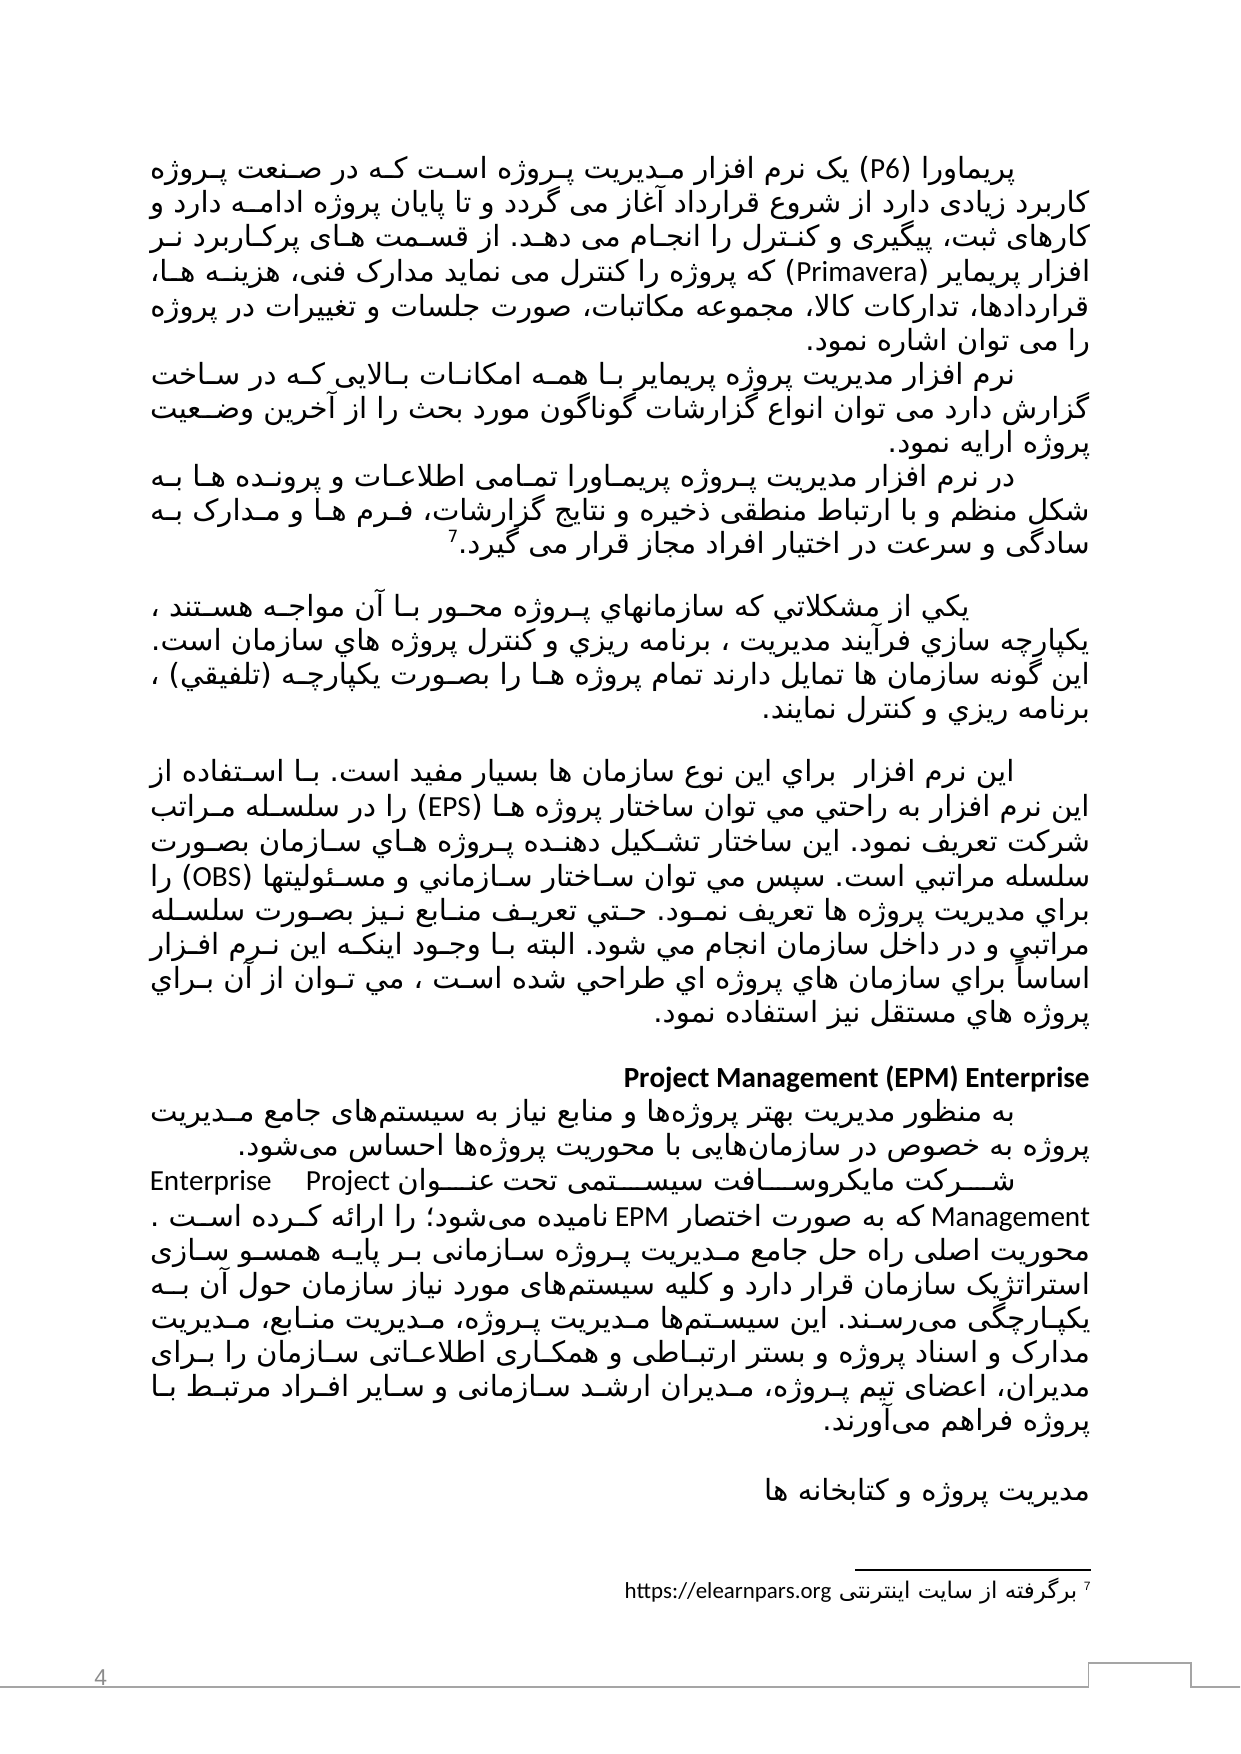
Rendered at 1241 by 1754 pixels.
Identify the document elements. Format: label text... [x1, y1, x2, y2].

text مدیریت پروژه و کتابخانه ها [150, 1473, 1090, 1507]
text شرکت مایکروسافت سیستمی تحت عنوان Enterprise Project Management که به صورت اختصار EPM نامیده می‌شود؛ را ارائه کرده است . محوریت اصلی راه حل جامع مدیریت پروژه سازمانی بر پایه همسو سازی استراتژیک سازمان قرار دارد و کلیه سیستم‌های مورد نیاز سازمان حول آن به یکپارچگی می‌رسند. این سیستم‌ها مدیریت پروژه، ‌مدیریت منابع، مدیریت مدارک و اسناد پروژه و بستر ارتباطی و همکاری اطلاعاتی سازمان را برای مدیران، اعضای تیم پروژه، مدیران ارشد سازمانی و سایر افراد مرتبط با پروژه فراهم می‌آورند. [150, 1162, 1090, 1437]
text در نرم افزار مدیریت پروژه پریماورا تمامی اطلاعات و پرونده ها به شکل منظم و با ارتباط منطقی ذخیره و نتایج گزارشات، فرم ها و مدارک به سادگی و سرعت در اختیار افراد مجاز قرار می گیرد. [150, 459, 1090, 561]
text این نرم افزار براي اين نوع سازمان ها بسيار مفيد است. با استفاده از اين نرم افزار به راحتي مي توان ساختار پروژه ها (EPS) را در سلسله مراتب شركت تعريف نمود. اين ساختار تشكيل دهنده پروژه هاي سازمان بصورت سلسله مراتبي است. سپس مي توان ساختار سازماني و مسئوليتها (OBS) را براي مديريت پروژه ها تعريف نمود. حتي تعريف منابع نيز بصورت سلسله مراتبي و در داخل سازمان انجام مي شود. البته با وجود اينكه اين نرم افزار اساساً براي سازمان هاي پروژه اي طراحي شده است ، مي توان از آن براي پروژه هاي مستقل نيز استفاده نمود. [150, 754, 1090, 1029]
text پریماورا (P6) یک نرم افزار مدیریت پروژه است که در صنعت پروژه کاربرد زیادی دارد از شروع قرارداد آغاز می گردد و تا پایان پروژه ادامه دارد و کارهای ثبت، پیگیری و کنترل را انجام می دهد. از قسمت های پرکاربرد نر افزار پریمایر (Primavera) که پروژه را کنترل می نماید مدارک فنی، هزینه ها، قراردادها، تدارکات کالا، مجموعه مکاتبات، صورت جلسات و تغییرات در پروژه را می توان اشاره نمود. [150, 150, 1090, 357]
text Project Management (EPM) Enterprise [150, 1059, 1090, 1094]
text به منظور مدیریت بهتر پروژه‌ها و منابع نیاز به سیستم‌های جامع مدیریت پروژه به خصوص در سازمان‌هایی با محوریت پروژه‌ها احساس می‌شود. [150, 1094, 1090, 1162]
text يكي از مشكلاتي كه سازمانهاي پروژه محور با آن مواجه هستند ، يكپارچه سازي فرآيند مديريت ، برنامه ريزي و كنترل پروژه هاي سازمان است. اين گونه سازمان ها تمايل دارند تمام پروژه ها را بصورت يكپارچه (تلفيقي) ، برنامه ريزي و كنترل نمايند. [150, 561, 1090, 725]
text نرم افزار مدیریت پروژه پریمایر با همه امکانات بالایی که در ساخت گزارش دارد می توان انواع گزارشات گوناگون مورد بحث را از آخرین وضعیت پروژه ارایه نمود. [150, 357, 1090, 459]
